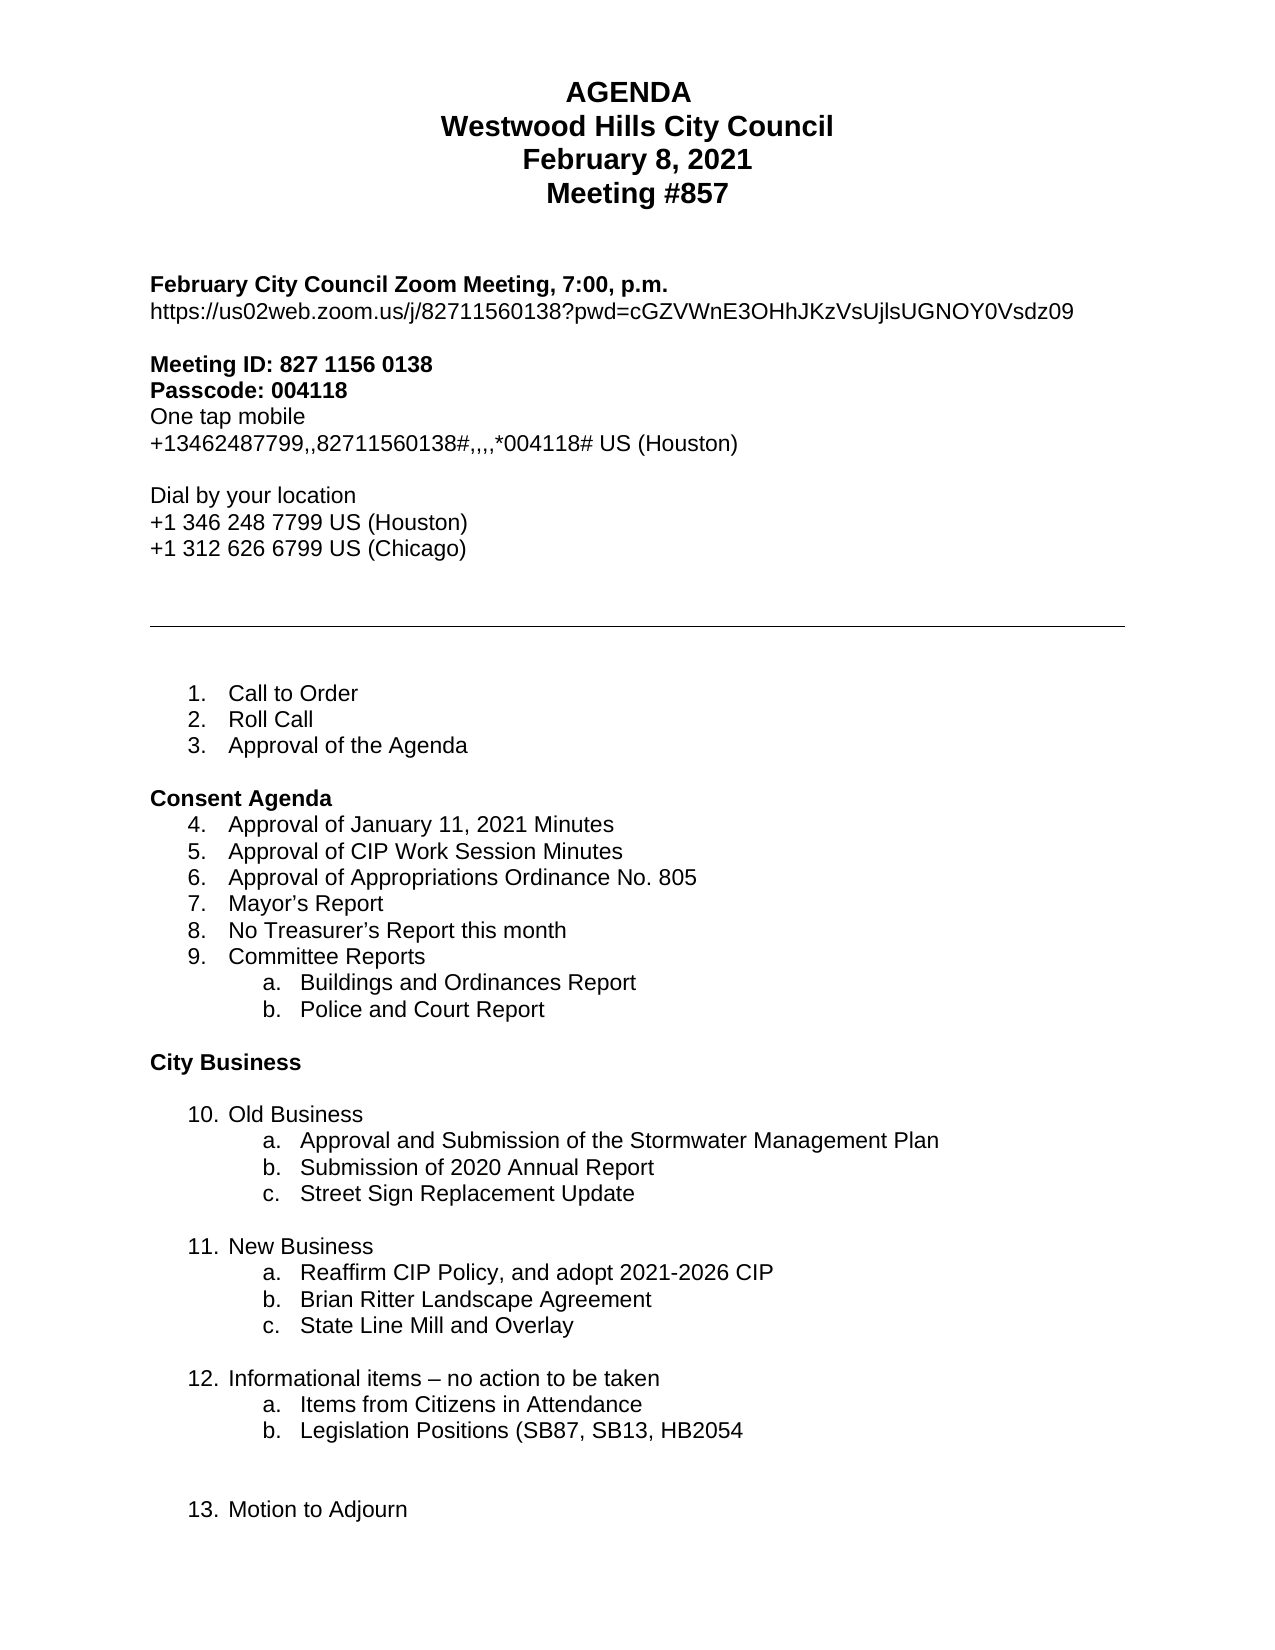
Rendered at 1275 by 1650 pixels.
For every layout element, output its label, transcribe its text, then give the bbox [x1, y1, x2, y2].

list Approval and Submission of the Stormwater Management Plan [262, 1127, 1125, 1154]
list Legislation Positions (SB87, SB13, HB2054 [262, 1417, 1125, 1444]
list Committee Reports [187, 943, 1125, 969]
list Approval of January 11, 2021 Minutes [187, 811, 1125, 838]
list State Line Mill and Overlay [262, 1312, 1125, 1338]
text https://us02web.zoom.us/j/82711560138?pwd=cGZVWnE3OHhJKzVsUjlsUGNOY0Vsdz09 [150, 298, 1125, 324]
list Buildings and Ordinances Report [262, 969, 1125, 996]
text Meeting ID: 827 1156 0138 [150, 351, 1125, 377]
text One tap mobile [150, 403, 1125, 429]
list Approval of CIP Work Session Minutes [187, 838, 1125, 864]
text City Business [150, 1048, 1125, 1075]
list No Treasurer’s Report this month [187, 917, 1125, 943]
list Approval of Appropriations Ordinance No. 805 [187, 864, 1125, 890]
list Motion to Adjourn [187, 1496, 1125, 1523]
text AGENDA [450, 75, 1125, 108]
list Police and Court Report [262, 996, 1125, 1022]
text Consent Agenda [150, 785, 1125, 811]
list Approval of the Agenda [187, 732, 1125, 758]
list Street Sign Replacement Update [262, 1180, 1125, 1207]
list Submission of 2020 Annual Report [262, 1154, 1125, 1180]
text +1 346 248 7799 US (Houston) [150, 509, 1125, 535]
list Call to Order [187, 679, 1125, 706]
text +13462487799,,82711560138#,,,,*004118# US (Houston) [150, 429, 1125, 456]
list Old Business [187, 1101, 1125, 1127]
text Westwood Hills City Council [150, 108, 1125, 142]
list Brian Ritter Landscape Agreement [262, 1286, 1125, 1312]
text Passcode: 004118 [150, 377, 1125, 403]
list Reaffirm CIP Policy, and adopt 2021-2026 CIP [262, 1259, 1125, 1286]
text Dial by your location [150, 482, 1125, 509]
text Meeting #857 [150, 176, 1125, 209]
list Mayor’s Report [187, 890, 1125, 917]
list Roll Call [187, 706, 1125, 732]
list Items from Citizens in Attendance [262, 1391, 1125, 1417]
text February City Council Zoom Meeting, 7:00, p.m. [150, 271, 1125, 298]
list Informational items – no action to be taken [187, 1365, 1125, 1391]
text February 8, 2021 [150, 142, 1125, 176]
list New Business [187, 1233, 1125, 1259]
text +1 312 626 6799 US (Chicago) [150, 535, 1125, 561]
